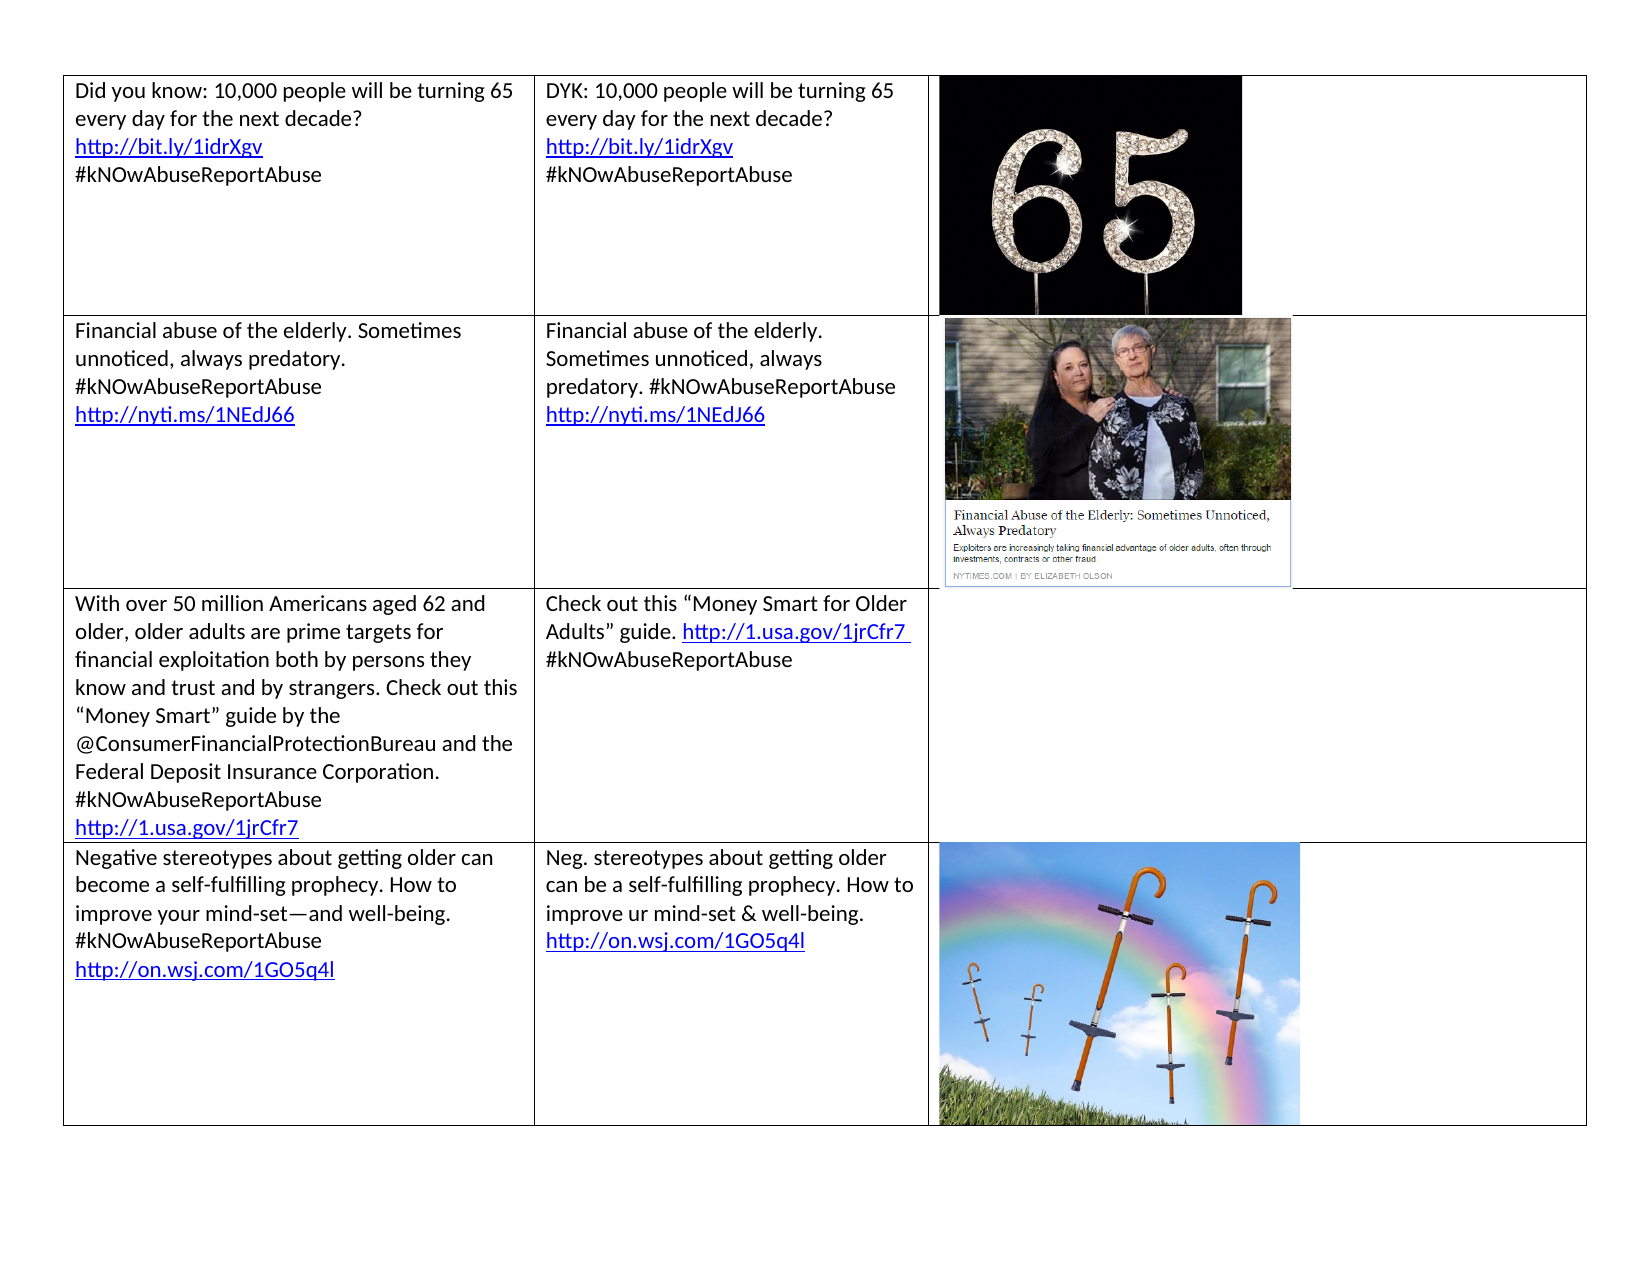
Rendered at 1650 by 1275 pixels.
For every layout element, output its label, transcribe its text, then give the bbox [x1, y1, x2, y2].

table_cell Neg. stereotypes about getting older can be a self-fulfilling prophecy. How to improve ur mind-set & well-being. http://on.wsj.com/1GO5q4l [535, 843, 928, 1125]
table_cell [1301, 843, 1586, 1125]
picture [939, 842, 1301, 1125]
table_cell DYK: 10,000 people will be turning 65 every day for the next decade? http://bit.ly/1idrXgv #kNOwAbuseReportAbuse [535, 76, 928, 315]
table_cell [929, 843, 939, 1125]
table_cell [1293, 316, 1586, 588]
table_cell [929, 76, 939, 315]
table_cell Did you know: 10,000 people will be turning 65 every day for the next decade? http://bit.ly/1idrXgv #kNOwAbuseReportAbuse [64, 76, 534, 315]
table_cell Check out this “Money Smart for Older Adults” guide. http://1.usa.gov/1jrCfr7 #kNOwAbuseReportAbuse [535, 589, 928, 842]
table_cell Financial abuse of the elderly. Sometimes unnoticed, always predatory. #kNOwAbuseReportAbuse http://nyti.ms/1NEdJ66 [64, 316, 534, 588]
table_cell [1243, 76, 1586, 315]
table_cell Negative stereotypes about getting older can become a self-fulfilling prophecy. How to improve your mind-set—and well-being. #kNOwAbuseReportAbuse http://on.wsj.com/1GO5q4l [64, 843, 534, 1125]
table_cell With over 50 million Americans aged 62 and older, older adults are prime targets for financial exploitation both by persons they know and trust and by strangers. Check out this “Money Smart” guide by the @ConsumerFinancialProtectionBureau and the Federal Deposit Insurance Corporation. #kNOwAbuseReportAbuse http://1.usa.gov/1jrCfr7 [64, 589, 534, 842]
picture [939, 76, 1293, 589]
table_cell Financial abuse of the elderly. Sometimes unnoticed, always predatory. #kNOwAbuseReportAbuse http://nyti.ms/1NEdJ66 [535, 316, 928, 588]
table_cell [929, 589, 1586, 842]
table_cell [929, 316, 939, 588]
